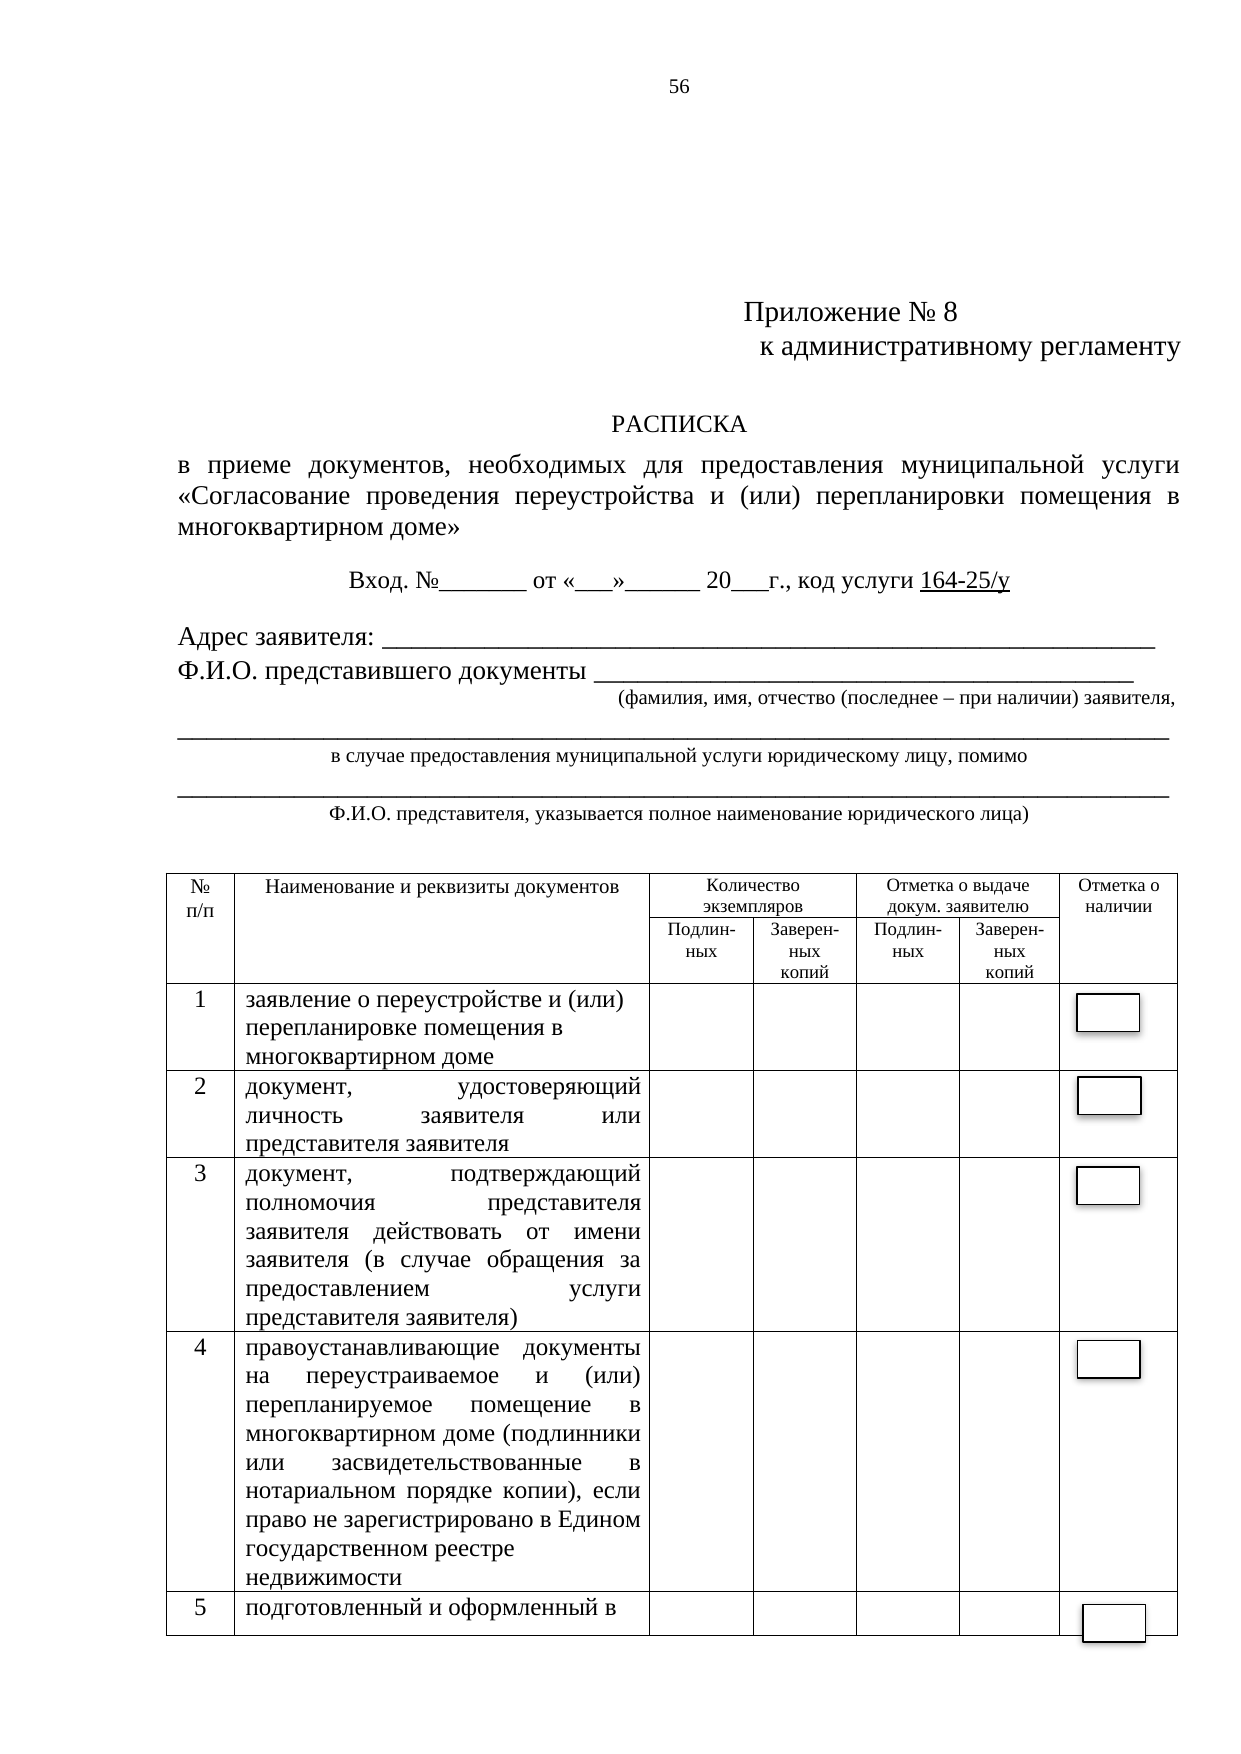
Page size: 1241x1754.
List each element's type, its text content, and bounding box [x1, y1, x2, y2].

table_cell 4 [167, 1332, 234, 1591]
text РАСПИСКА [177, 409, 1181, 438]
table_header № п/п [167, 874, 234, 983]
text в случае предоставления муниципальной услуги юридическому лицу, помимо [177, 743, 1181, 767]
table_cell [754, 1158, 856, 1331]
table_cell Заверен-ных копий [960, 918, 1059, 983]
text ____________________________________________________________________ [177, 709, 1181, 743]
table_cell правоустанавливающие документы на переустраиваемое и (или) перепланируемое помещение в многоквартирном доме (подлинники или засвидетельствованные в нотариальном порядке копии), если право не зарегистрировано в Едином государственном реестре недвижимости [235, 1332, 649, 1591]
table_cell [754, 984, 856, 1070]
table_cell [960, 1158, 1059, 1331]
text в приеме документов, необходимых для предоставления муниципальной услуги «Согласование проведения переустройства и (или) перепланировки помещения в многоквартирном доме» [177, 448, 1181, 541]
text ____________________________________________________________________ [177, 767, 1181, 801]
table_cell [857, 1592, 959, 1635]
table_cell [960, 1332, 1059, 1591]
table_cell [1060, 984, 1177, 1070]
table_cell документ, подтверждающий полномочия представителя заявителя действовать от имени заявителя (в случае обращения за предоставлением услуги представителя заявителя) [235, 1158, 649, 1331]
table_cell заявление о переустройстве и (или) перепланировке помещения в многоквартирном доме [235, 984, 649, 1070]
text Приложение № 8 [177, 294, 1181, 328]
table_cell 1 [167, 984, 234, 1070]
table_cell 3 [167, 1158, 234, 1331]
table_cell [650, 1332, 753, 1591]
table_cell Заверен- ных копий [754, 918, 856, 983]
table_cell Подлин- ных [857, 918, 959, 983]
table_cell [857, 1071, 959, 1157]
table_cell [1060, 1071, 1177, 1157]
table_cell [857, 984, 959, 1070]
table_cell [754, 1592, 856, 1635]
table_cell [650, 1592, 753, 1635]
text Адрес заявителя: _____________________________________________________ [177, 618, 1181, 652]
table_cell [1060, 1592, 1177, 1635]
table_cell документ, удостоверяющий личность заявителя или представителя заявителя [235, 1071, 649, 1157]
text (фамилия, имя, отчество (последнее – при наличии) заявителя, [177, 685, 1181, 709]
table_cell [650, 1158, 753, 1331]
table_cell 2 [167, 1071, 234, 1157]
table_cell [960, 984, 1059, 1070]
table_cell [960, 1071, 1059, 1157]
table_cell [1060, 1332, 1177, 1591]
table_cell [754, 1332, 856, 1591]
table_cell [857, 1158, 959, 1331]
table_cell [235, 1592, 649, 1635]
text к административному регламенту [177, 328, 1181, 361]
table_header Наименование и реквизиты документов [235, 874, 649, 983]
table_cell [754, 1071, 856, 1157]
table_cell [650, 1071, 753, 1157]
table_cell [1060, 1158, 1177, 1331]
text Ф.И.О. представителя, указывается полное наименование юридического лица) [177, 801, 1181, 824]
table_header Количество экземпляров [650, 874, 856, 917]
text Ф.И.О. представившего документы _____________________________________ [177, 652, 1181, 685]
table_cell [960, 1592, 1059, 1635]
table_header Отметка о наличии [1060, 874, 1177, 983]
table_cell [857, 1332, 959, 1591]
table_cell Подлин-ных [650, 918, 753, 983]
text Вход. №_______ от «___»______ 20___г., код услуги 164-25/у [177, 565, 1181, 594]
table_header Отметка о выдаче докум. заявителю [857, 874, 1059, 917]
table_cell 5 [167, 1592, 234, 1635]
table_cell [650, 984, 753, 1070]
